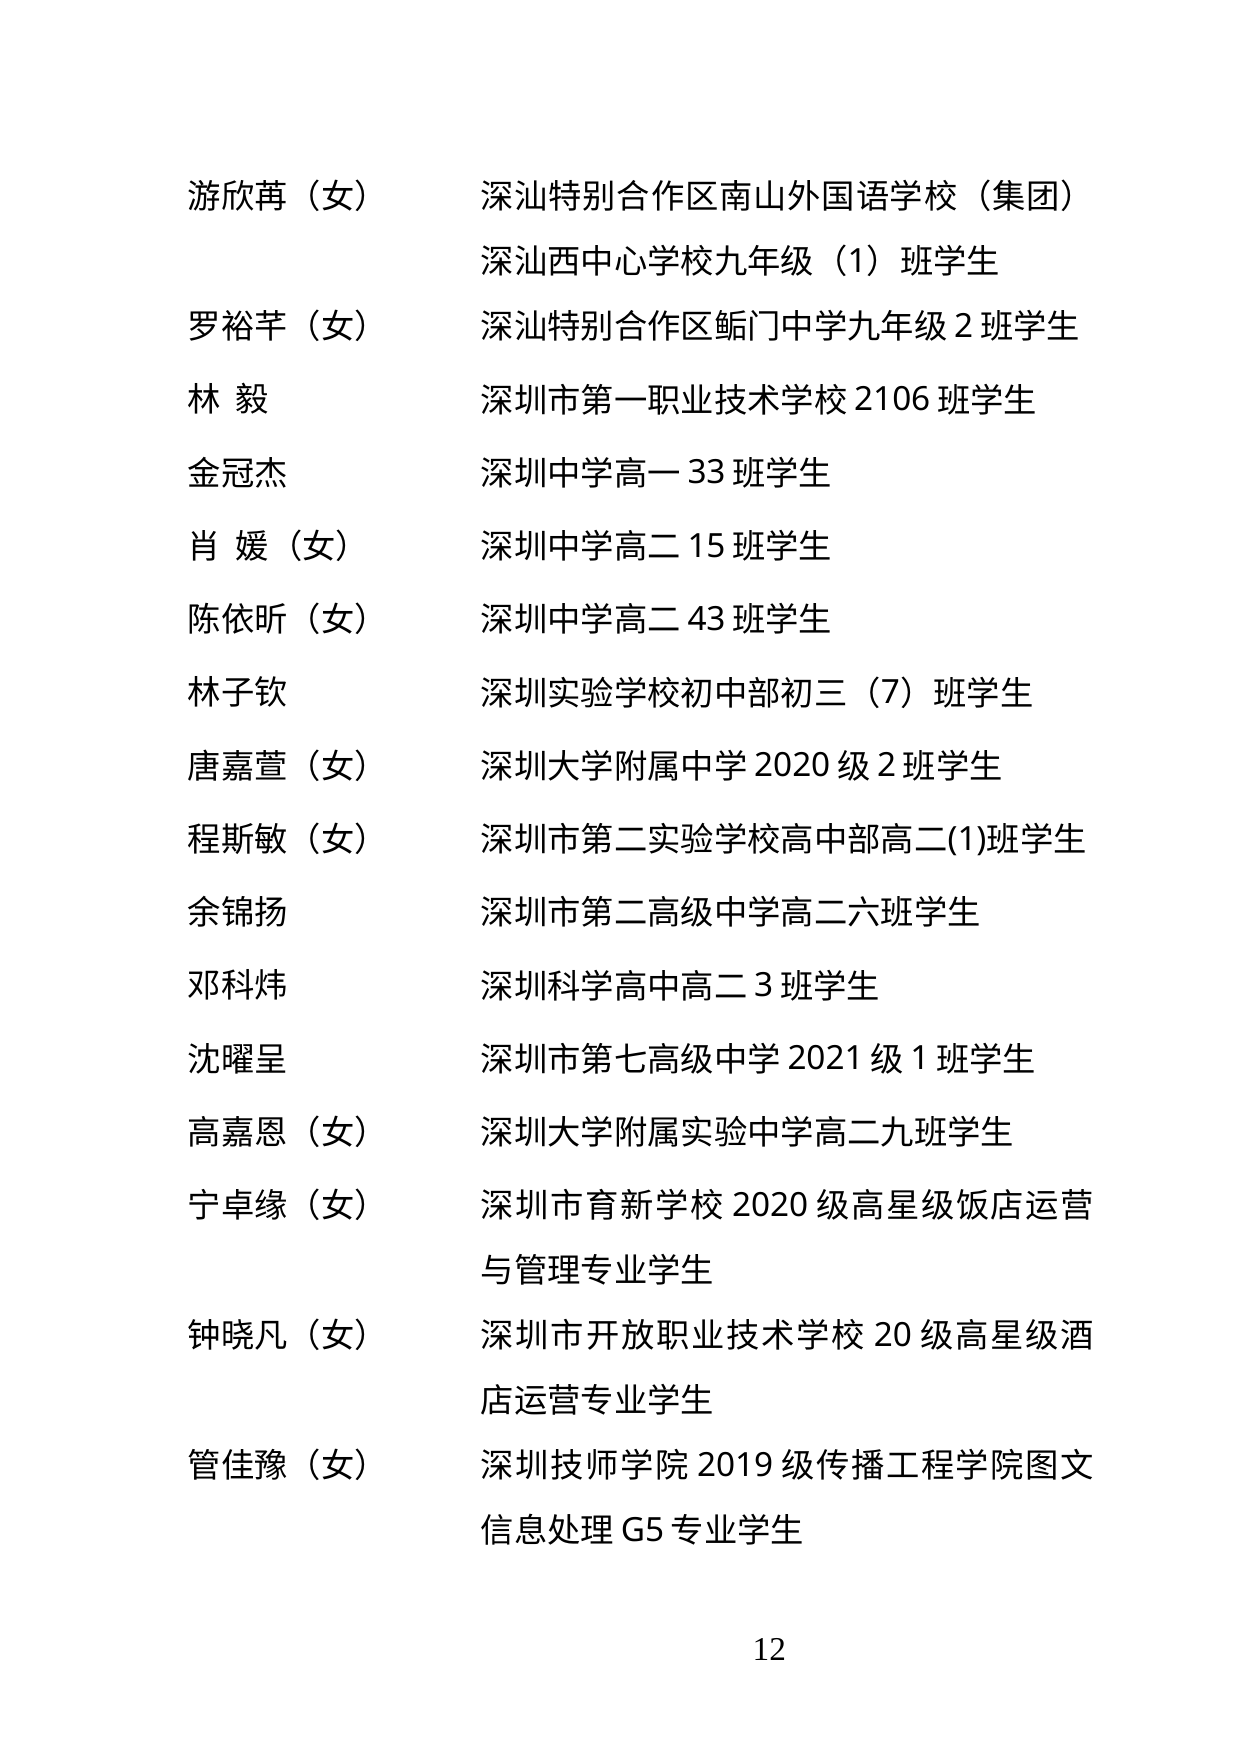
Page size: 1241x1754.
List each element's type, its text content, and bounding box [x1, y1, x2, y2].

table_cell 高嘉恩（女） [176, 1098, 469, 1171]
table_cell 唐嘉萱（女） [176, 731, 469, 804]
table_cell 林 毅 [176, 365, 469, 438]
table_cell 余锦扬 [176, 878, 469, 951]
table_cell 游欣苒（女） [176, 162, 469, 292]
table_cell 罗裕芊（女） [176, 292, 469, 365]
table_cell 深汕特别合作区鲘门中学九年级2班学生 [469, 292, 1105, 365]
table_cell 沈曜呈 [176, 1024, 469, 1097]
table_cell 深汕特别合作区南山外国语学校（集团）深汕西中心学校九年级（1）班学生 [469, 162, 1105, 292]
table_cell 深圳市育新学校2020级高星级饭店运营与管理专业学生 [469, 1171, 1105, 1301]
table_cell 钟晓凡（女） [176, 1301, 469, 1431]
table_cell 林子钦 [176, 658, 469, 731]
table_cell 深圳大学附属中学2020级2班学生 [469, 731, 1105, 804]
table_cell 深圳市第一职业技术学校2106班学生 [469, 365, 1105, 438]
table_cell 宁卓缘（女） [176, 1171, 469, 1301]
table_cell 邓科炜 [176, 951, 469, 1024]
table_cell 深圳大学附属实验中学高二九班学生 [469, 1098, 1105, 1171]
table_cell 深圳科学高中高二3班学生 [469, 951, 1105, 1024]
table_cell 深圳市第七高级中学2021级1班学生 [469, 1024, 1105, 1097]
table_cell 深圳实验学校初中部初三（7）班学生 [469, 658, 1105, 731]
table_cell 肖 媛（女） [176, 512, 469, 585]
table_cell 金冠杰 [176, 439, 469, 512]
table_cell 陈依昕（女） [176, 585, 469, 658]
table_cell 深圳中学高二15班学生 [469, 512, 1105, 585]
table_cell 程斯敏（女） [176, 805, 469, 878]
table_cell 深圳市开放职业技术学校20级高星级酒店运营专业学生 [469, 1301, 1105, 1431]
table_cell 深圳市第二实验学校高中部高二(1)班学生 [469, 805, 1105, 878]
table_cell 深圳技师学院2019级传播工程学院图文信息处理G5专业学生 [469, 1431, 1105, 1561]
table_cell 深圳中学高二43班学生 [469, 585, 1105, 658]
table_cell 管佳豫（女） [176, 1431, 469, 1561]
table_cell 深圳市第二高级中学高二六班学生 [469, 878, 1105, 951]
table_cell 深圳中学高一33班学生 [469, 439, 1105, 512]
